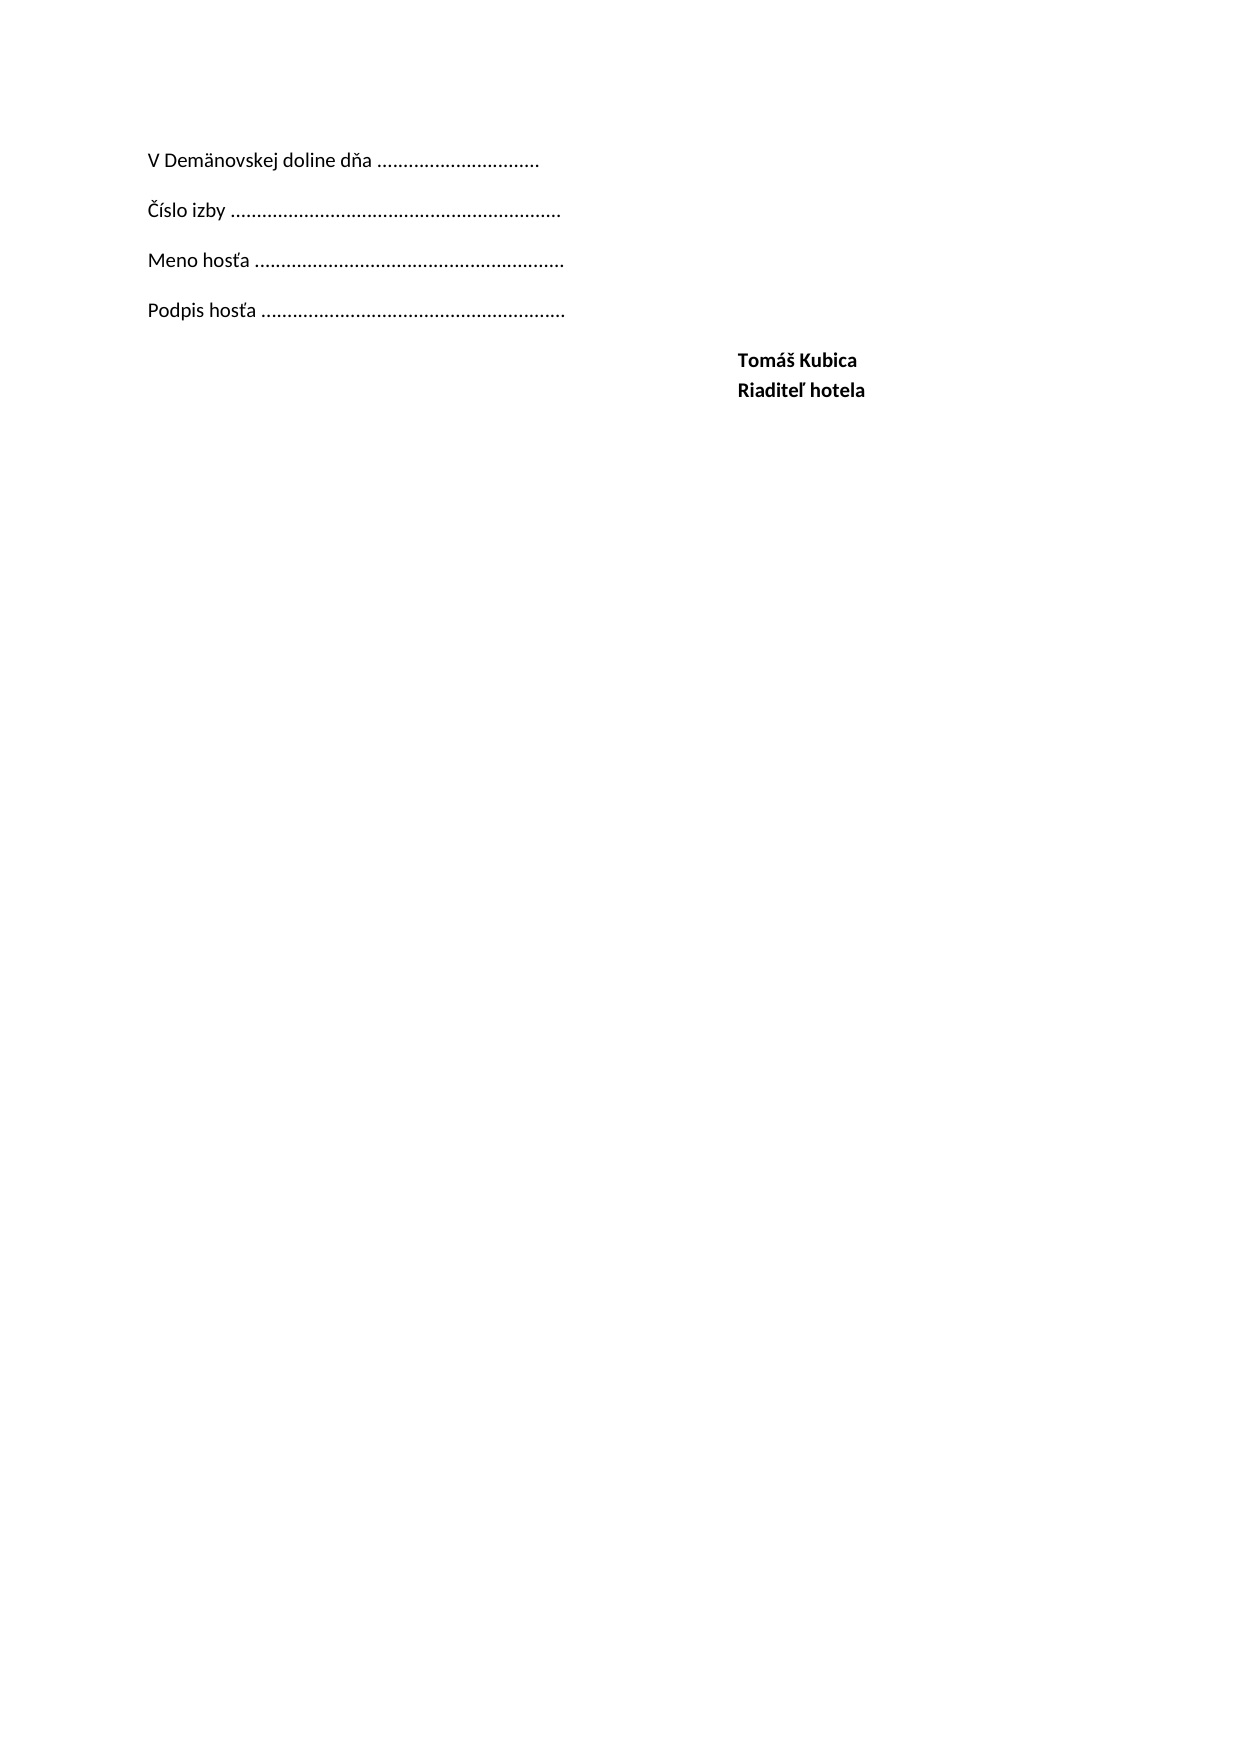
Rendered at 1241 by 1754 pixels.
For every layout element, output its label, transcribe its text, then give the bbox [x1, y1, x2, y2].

text Tomáš Kubica [664, 348, 1093, 373]
text Riaditeľ hotela [664, 377, 1093, 402]
text Podpis hosťa .......................................................... [148, 298, 1093, 323]
text V Demänovskej doline dňa ............................... [148, 148, 1093, 173]
text Číslo izby ............................................................... [148, 198, 1093, 223]
text Meno hosťa ........................................................... [148, 248, 1093, 273]
